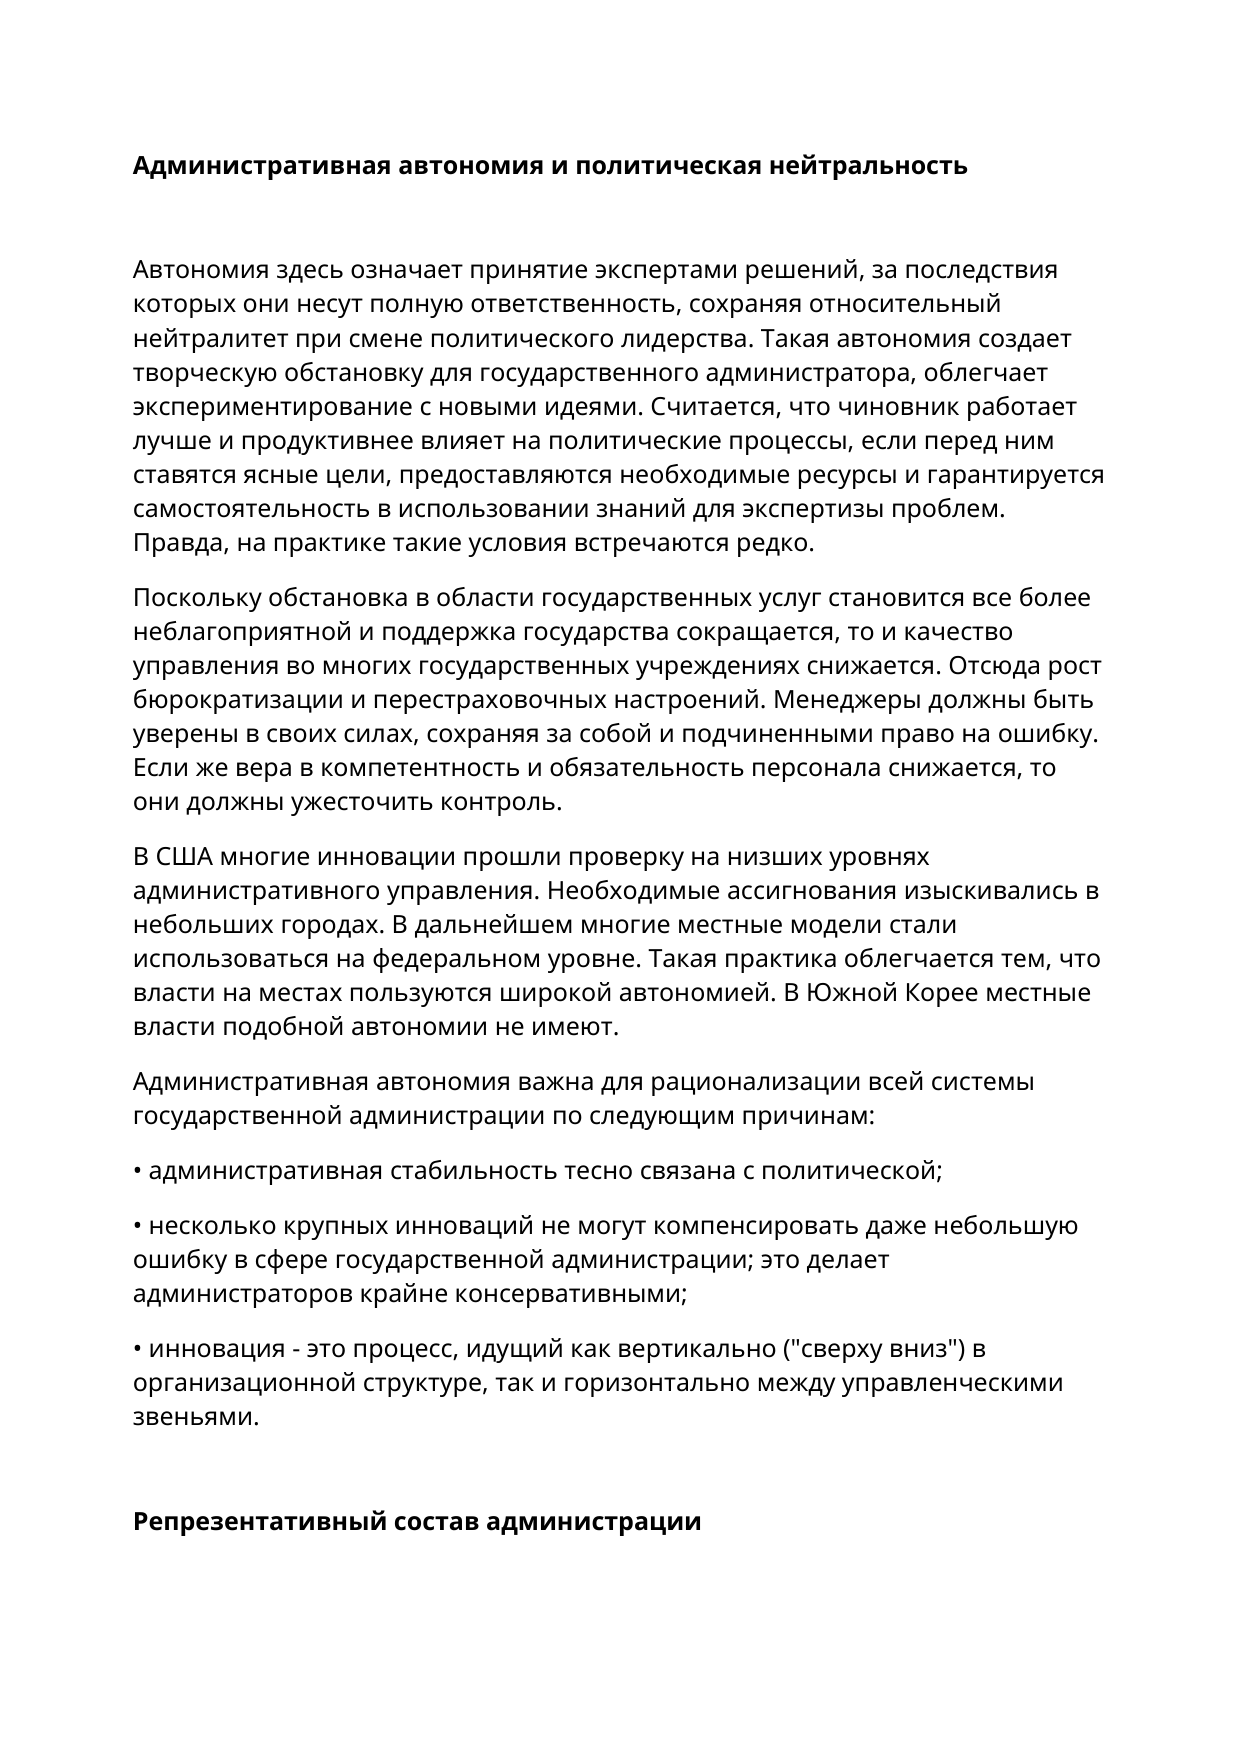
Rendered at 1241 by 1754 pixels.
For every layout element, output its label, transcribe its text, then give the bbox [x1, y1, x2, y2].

text Административная автономия и политическая нейтральность [133, 148, 1108, 182]
text • инновация - это процесс, идущий как вертикально ("сверху вниз") в организационной структуре, так и горизонтально между управленческими звеньями. [133, 1331, 1108, 1433]
text В США многие инновации прошли проверку на низших уровнях административного управления. Необходимые ассигнования изыскивались в небольших городах. В дальнейшем многие местные модели стали использоваться на федеральном уровне. Такая практика облегчается тем, что власти на местах пользуются широкой автономией. В Южной Корее местные власти подобной автономии не имеют. [133, 839, 1108, 1043]
text Автономия здесь означает принятие экспертами решений, за последствия которых они несут полную ответственность, сохраняя относительный нейтралитет при смене политического лидерства. Такая автономия создает творческую обстановку для государственного администратора, облегчает экспериментирование с новыми идеями. Считается, что чиновник работает лучше и продуктивнее влияет на политические процессы, если перед ним ставятся ясные цели, предоставляются необходимые ресурсы и гарантируется самостоятельность в использовании знаний для экспертизы проблем. Правда, на практике такие условия встречаются редко. [133, 252, 1108, 559]
text • административная стабильность тесно связана с политической; [133, 1153, 1108, 1187]
text • несколько крупных инноваций не могут компенсировать даже небольшую ошибку в сфере государственной администрации; это делает администраторов крайне консервативными; [133, 1208, 1108, 1310]
text Репрезентативный состав администрации [133, 1503, 1108, 1537]
text Поскольку обстановка в области государственных услуг становится все более неблагоприятной и поддержка государства сокращается, то и качество управления во многих государственных учреждениях снижается. Отсюда рост бюрократизации и перестраховочных настроений. Менеджеры должны быть уверены в своих силах, сохраняя за собой и подчиненными право на ошибку. Если же вера в компетентность и обязательность персонала снижается, то они должны ужесточить контроль. [133, 579, 1108, 818]
text Административная автономия важна для рационализации всей системы государственной администрации по следующим причинам: [133, 1064, 1108, 1132]
